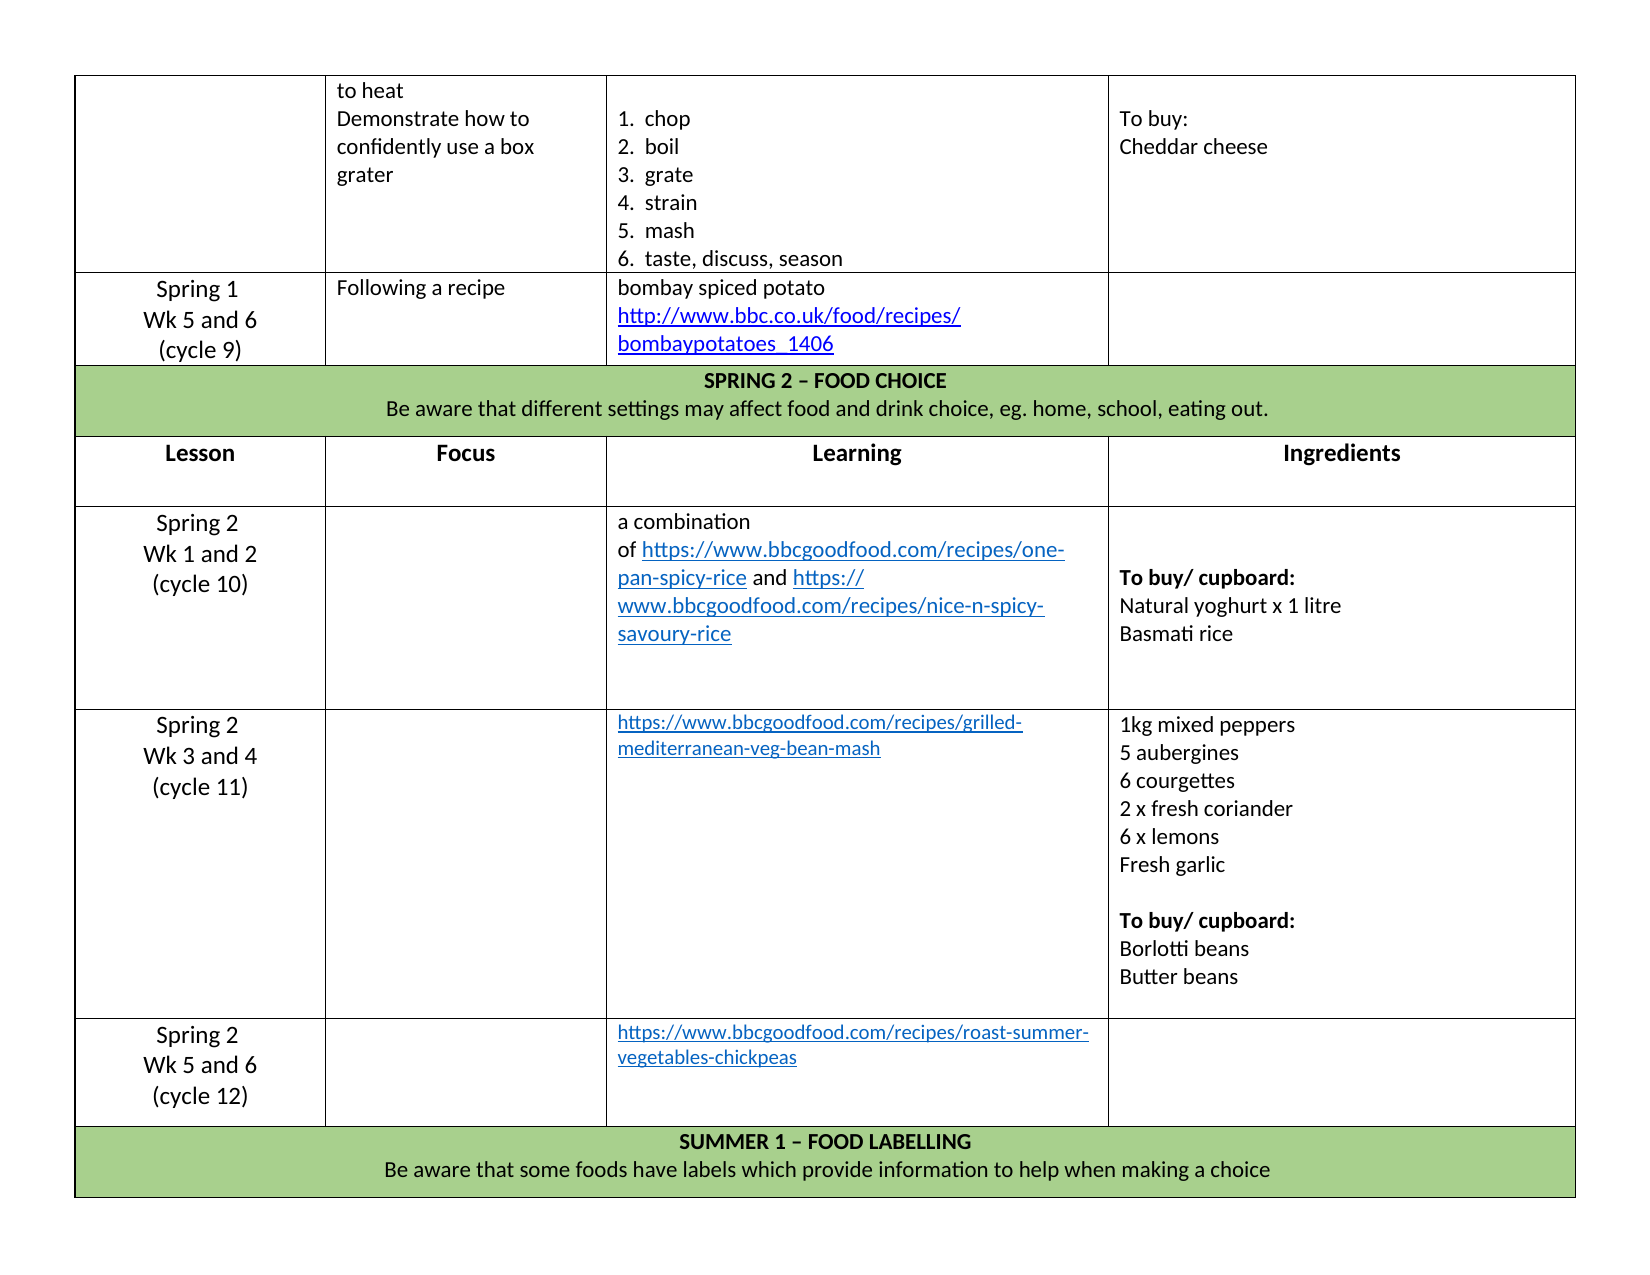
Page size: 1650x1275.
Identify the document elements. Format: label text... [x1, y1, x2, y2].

table_cell [1109, 1019, 1575, 1126]
table_cell [326, 710, 606, 1018]
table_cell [1109, 76, 1575, 272]
table_cell Ingredients [1109, 437, 1575, 506]
table_cell To buy/ cupboard: Natural yoghurt x 1 litre Basmati rice [1109, 507, 1575, 709]
table_cell bombay spiced potato http://www.bbc.co.uk/food/recipes/bombaypotatoes_1406 [607, 273, 1108, 365]
table_cell Spring 2 Wk 3 and 4 (cycle 11) [76, 710, 325, 1018]
table_cell Following a recipe [326, 273, 606, 365]
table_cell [607, 76, 1108, 272]
table_cell Spring 2 Wk 5 and 6 (cycle 12) [76, 1019, 325, 1126]
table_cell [76, 76, 325, 272]
table_cell Learning [607, 437, 1108, 506]
table_cell a combination of https://www.bbcgoodfood.com/recipes/one-pan-spicy-rice and https://www.bbcgoodfood.com/recipes/nice-n-spicy-savoury-rice​ [607, 507, 1108, 709]
table_cell [1109, 273, 1575, 365]
table_cell Spring 2 Wk 1 and 2 (cycle 10) [76, 507, 325, 709]
table_cell Spring 1 Wk 5 and 6 (cycle 9) [76, 273, 325, 365]
table_cell 1kg mixed peppers 5 aubergines 6 courgettes 2 x fresh coriander 6 x lemons Fresh garlic To buy/ cupboard: Borlotti beans Butter beans [1109, 710, 1575, 1018]
table_cell Focus [326, 437, 606, 506]
table_cell https://www.bbcgoodfood.com/recipes/roast-summer-vegetables-chickpeas [607, 1019, 1108, 1126]
table_cell [326, 507, 606, 709]
table_cell SPRING 2 – FOOD CHOICE Be aware that different settings may affect food and drink choice, eg. home, school, eating out. [76, 366, 1575, 436]
table_cell [326, 1019, 606, 1126]
table_cell https://www.bbcgoodfood.com/recipes/grilled-mediterranean-veg-bean-mash [607, 710, 1108, 1018]
table_cell Lesson [76, 437, 325, 506]
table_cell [326, 76, 606, 272]
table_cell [76, 1127, 1575, 1197]
